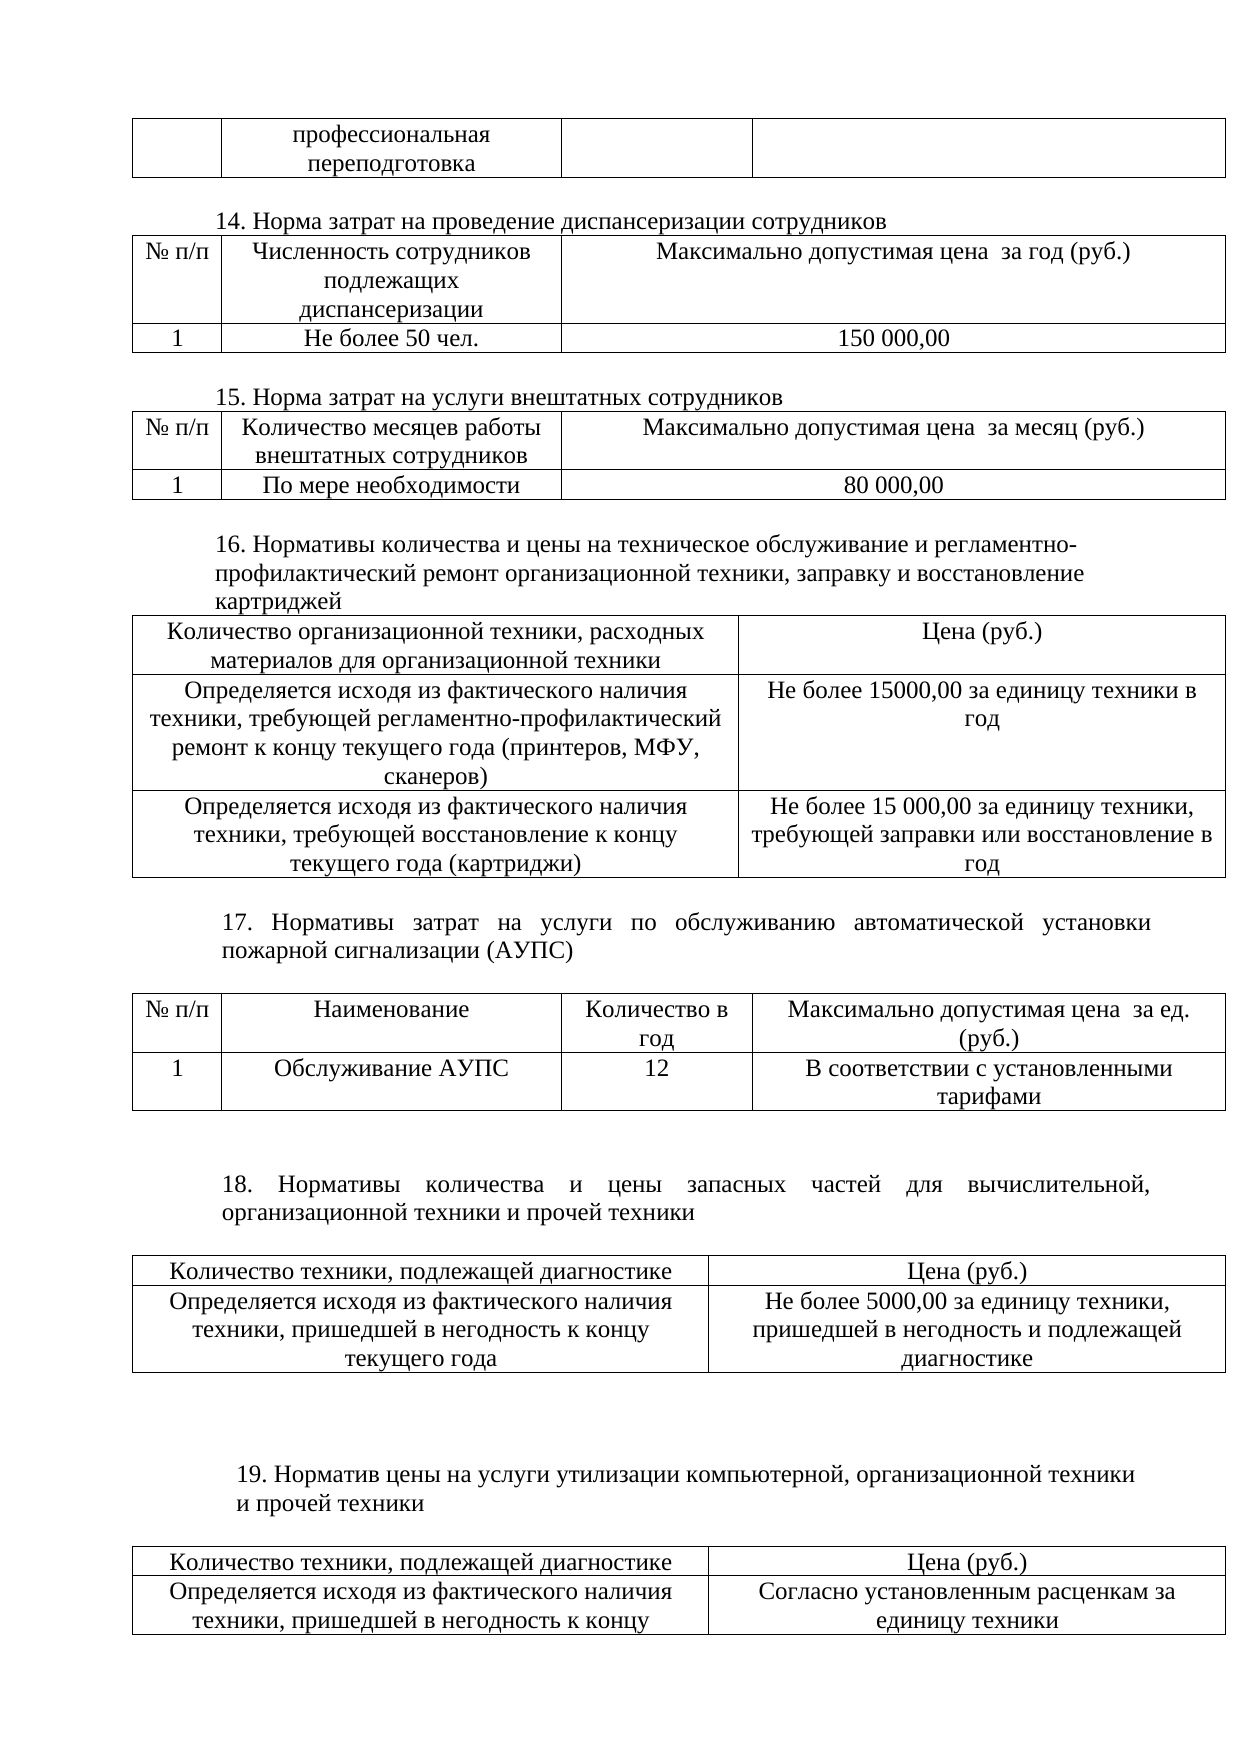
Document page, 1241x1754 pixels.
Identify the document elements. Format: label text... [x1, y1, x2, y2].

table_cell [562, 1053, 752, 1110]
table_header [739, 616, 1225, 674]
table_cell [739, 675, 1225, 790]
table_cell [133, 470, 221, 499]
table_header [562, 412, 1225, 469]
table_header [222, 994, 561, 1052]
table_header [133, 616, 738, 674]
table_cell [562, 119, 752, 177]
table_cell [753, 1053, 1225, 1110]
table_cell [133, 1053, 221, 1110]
list 18. Нормативы количества и цены запасных частей для вычислительной, организационной техники и прочей техники [222, 1169, 1152, 1226]
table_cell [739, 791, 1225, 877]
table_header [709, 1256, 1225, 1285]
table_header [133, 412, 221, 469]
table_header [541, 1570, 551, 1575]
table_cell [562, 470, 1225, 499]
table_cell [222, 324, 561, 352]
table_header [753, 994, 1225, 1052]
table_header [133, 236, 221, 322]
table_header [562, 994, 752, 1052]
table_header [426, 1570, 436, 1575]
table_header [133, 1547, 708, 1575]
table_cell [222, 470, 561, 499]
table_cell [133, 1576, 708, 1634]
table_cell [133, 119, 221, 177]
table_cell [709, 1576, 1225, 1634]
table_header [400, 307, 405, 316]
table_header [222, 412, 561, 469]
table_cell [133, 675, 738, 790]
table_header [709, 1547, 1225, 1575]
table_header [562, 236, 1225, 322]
list 19. Норматив цены на услуги утилизации компьютерной, организационной техники и прочей техники [236, 1459, 1152, 1517]
text 14. Норма затрат на проведение диспансеризации сотрудников [215, 206, 1152, 235]
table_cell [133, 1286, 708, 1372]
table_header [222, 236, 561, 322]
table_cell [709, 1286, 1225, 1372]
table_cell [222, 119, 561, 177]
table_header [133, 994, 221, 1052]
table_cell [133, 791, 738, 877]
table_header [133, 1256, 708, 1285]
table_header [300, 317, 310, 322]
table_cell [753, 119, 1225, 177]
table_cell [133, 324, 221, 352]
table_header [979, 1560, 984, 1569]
text 16. Нормативы количества и цены на техническое обслуживание и регламентно-профилактический ремонт организационной техники, заправку и восстановление картриджей [215, 529, 1152, 615]
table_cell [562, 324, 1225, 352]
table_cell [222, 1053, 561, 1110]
list 17. Нормативы затрат на услуги по обслуживанию автоматической установки пожарной сигнализации (АУПС) [222, 907, 1152, 964]
text 15. Норма затрат на услуги внештатных сотрудников [215, 382, 1152, 411]
